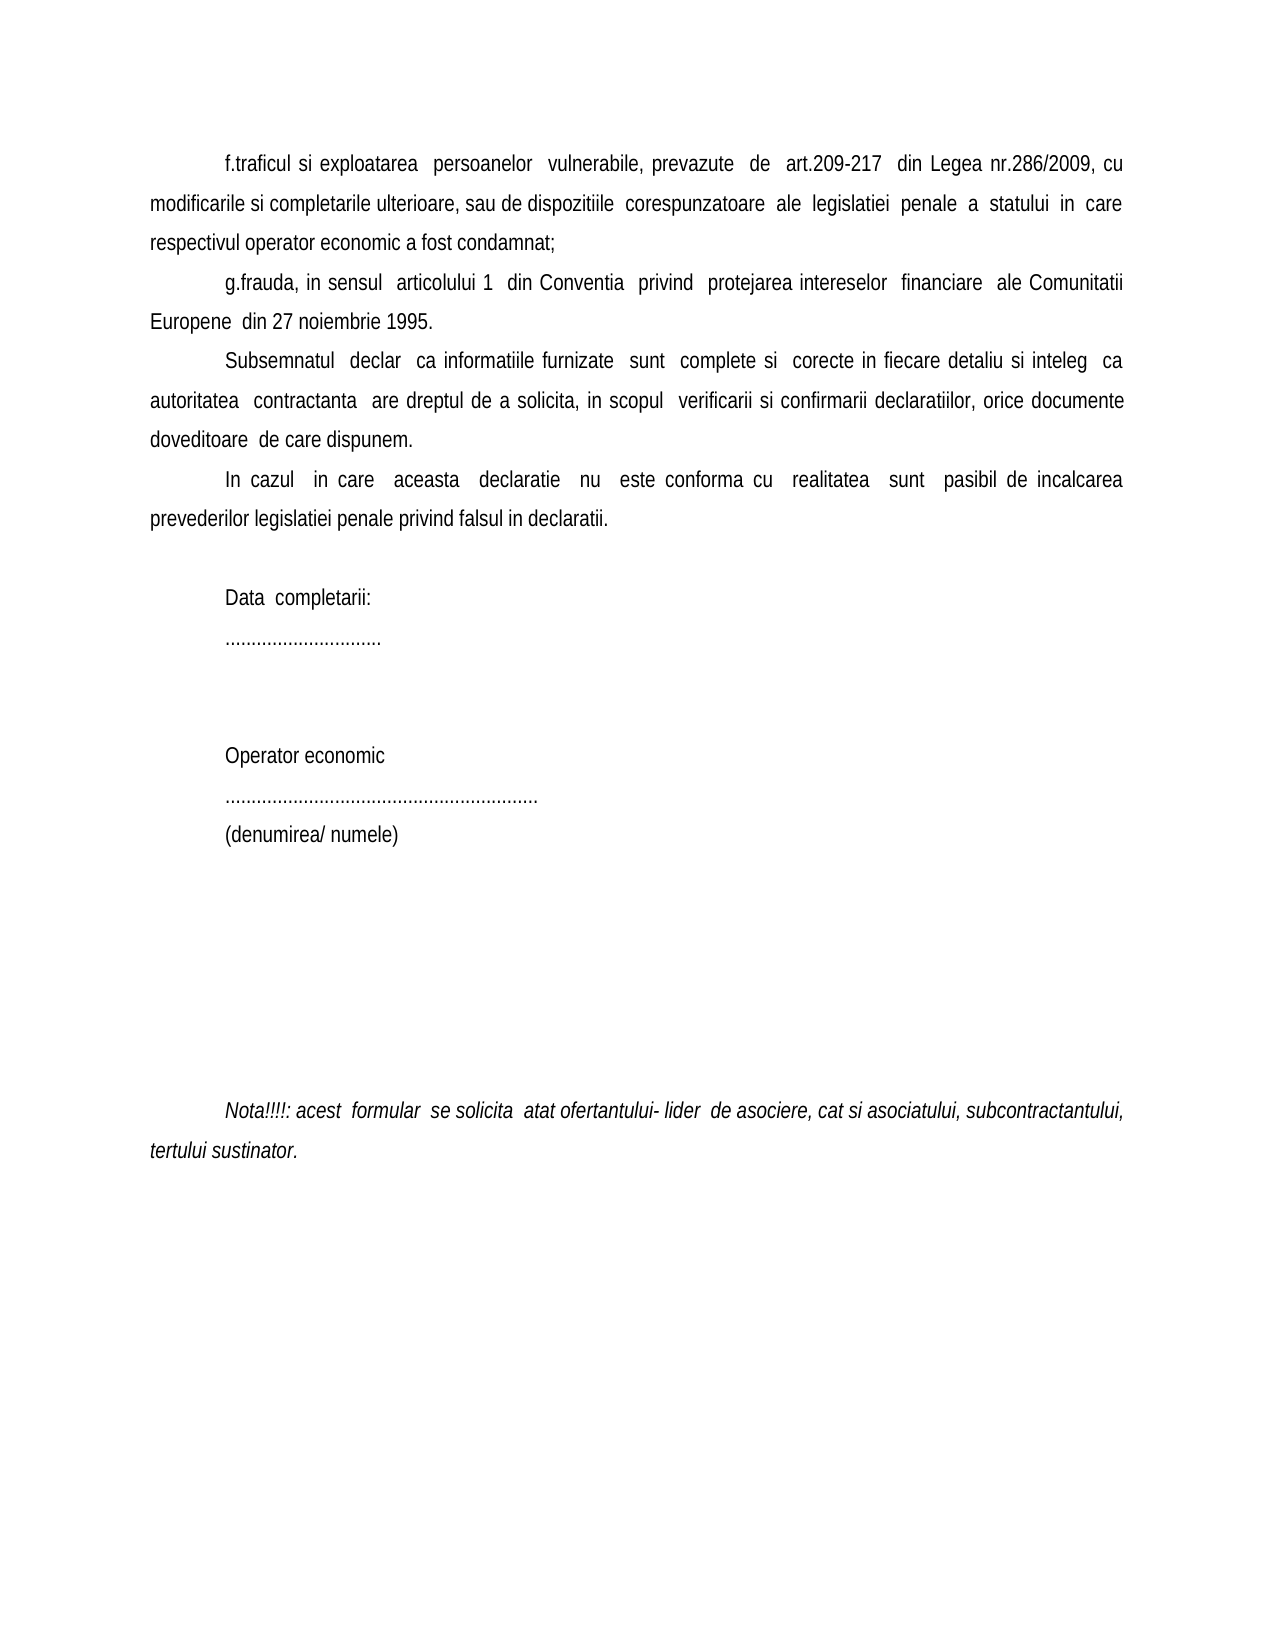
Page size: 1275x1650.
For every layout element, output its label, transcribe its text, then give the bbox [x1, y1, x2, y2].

text g.frauda, in sensul articolului 1 din Conventia privind protejarea intereselor financiare ale Comunitatii Europene din 27 noiembrie 1995. [150, 268, 1125, 334]
text In cazul in care aceasta declaratie nu este conforma cu realitatea sunt pasibil de incalcarea prevederilor legislatiei penale privind falsul in declaratii. [150, 466, 1125, 532]
text Data completarii: [150, 584, 1125, 611]
text f.traficul si exploatarea persoanelor vulnerabile, prevazute de art.209-217 din Legea nr.286/2009, cu modificarile si completarile ulterioare, sau de dispozitiile corespunzatoare ale legislatiei penale a statului in care respectivul operator economic a fost condamnat; [150, 150, 1125, 255]
text (denumirea/ numele) [150, 821, 1125, 847]
text Subsemnatul declar ca informatiile furnizate sunt complete si corecte in fiecare detaliu si inteleg ca autoritatea contractanta are dreptul de a solicita, in scopul verificarii si confirmarii declaratiilor, orice documente doveditoare de care dispunem. [150, 347, 1125, 453]
text ............................................................ [150, 782, 1125, 808]
text Nota!!!!: acest formular se solicita atat ofertantului- lider de asociere, cat si asociatului, subcontractantului, tertului sustinator. [150, 1097, 1125, 1163]
text Operator economic [150, 742, 1125, 768]
text .............................. [150, 624, 1125, 650]
